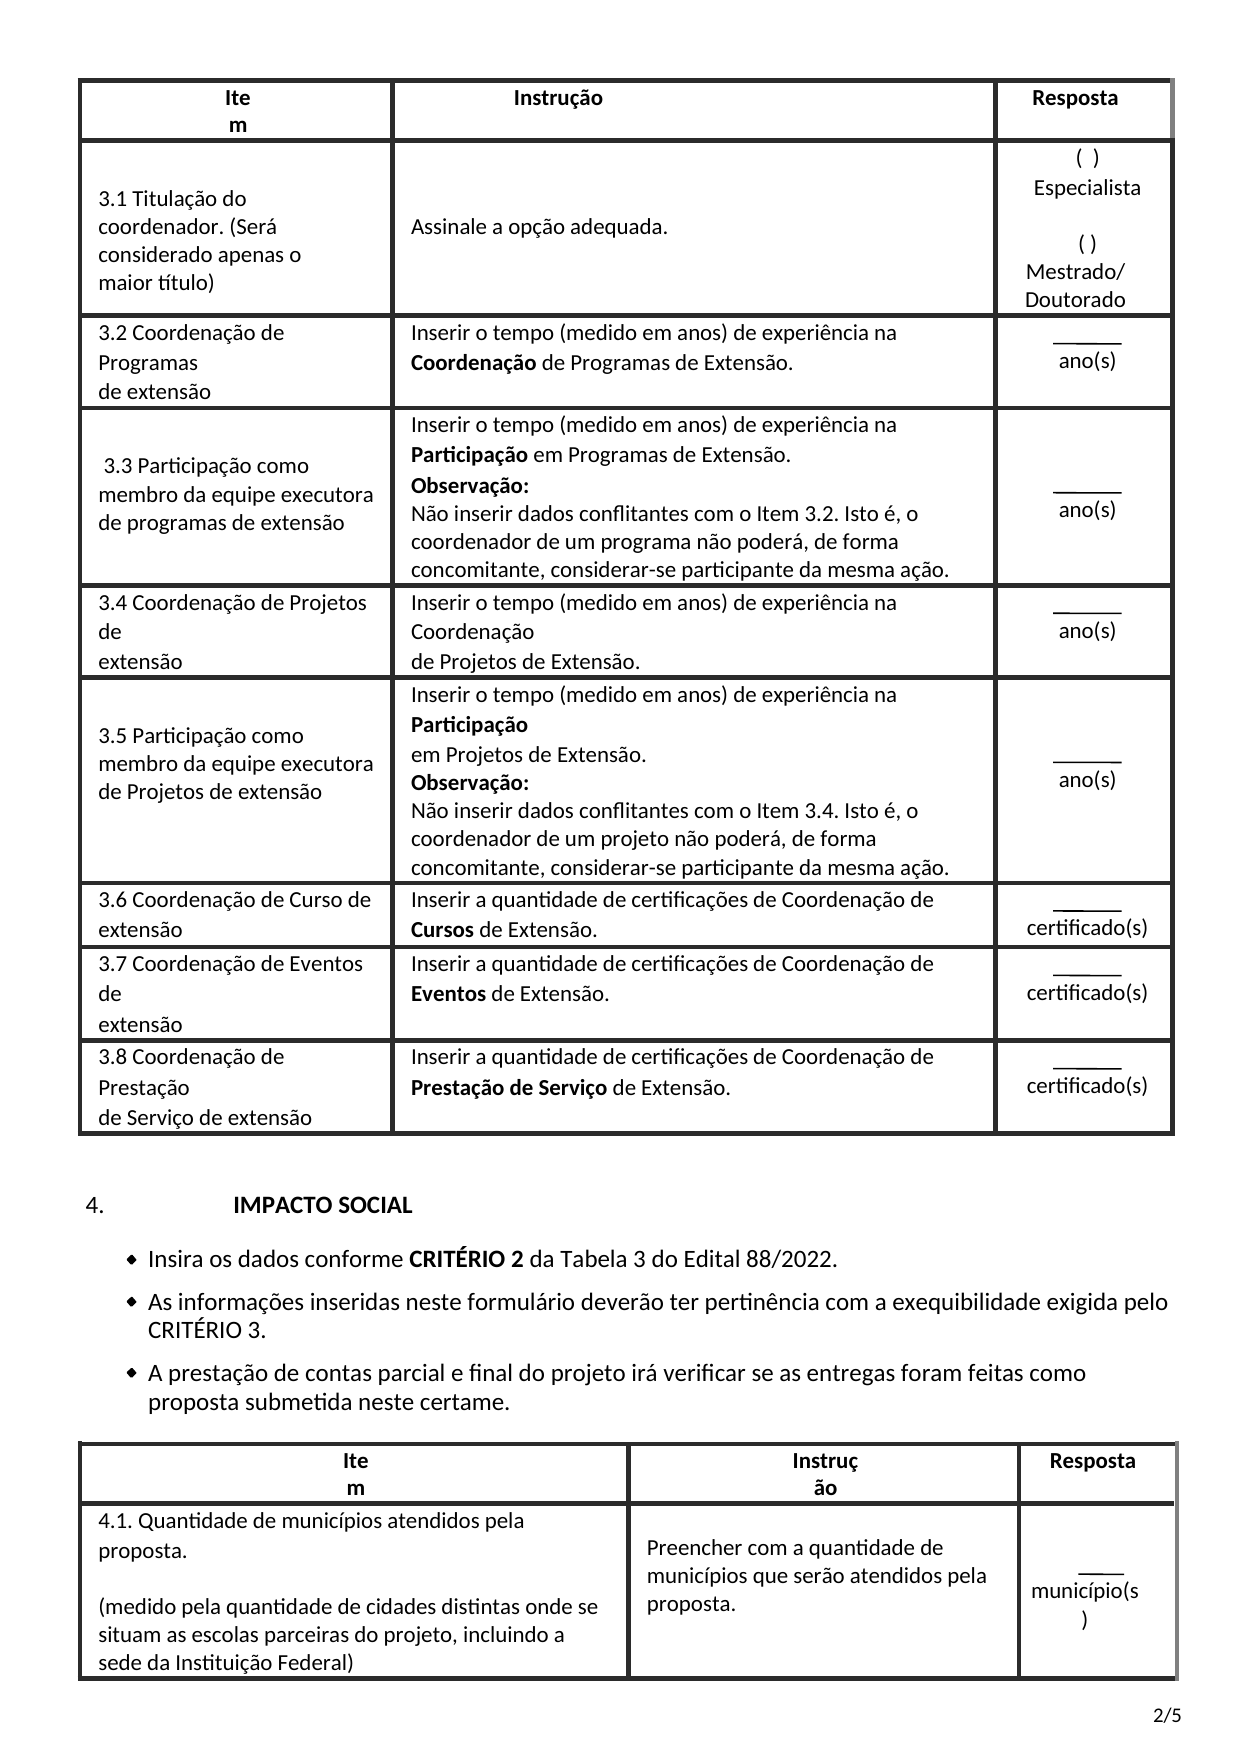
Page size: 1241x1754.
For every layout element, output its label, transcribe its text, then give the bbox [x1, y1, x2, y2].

table_header Resposta [998, 83, 1170, 138]
table_cell 3.2 Coordenação de Programas de extensão [82, 318, 390, 406]
table_cell município(s) [1021, 1501, 1175, 1676]
table_cell Inserir a quantidade de certiﬁcações de Coordenação de Cursos de Extensão. [395, 885, 993, 944]
table_header Item [82, 83, 390, 138]
table_cell 4.1. Quantidade de municípios atendidos pela proposta. (medido pela quantidade de cidades distintas onde se situam as escolas parceiras do projeto, incluindo a sede da Instituição Federal) [82, 1506, 626, 1676]
table_header Instrução [395, 83, 993, 138]
table_cell Inserir a quantidade de certiﬁcações de Coordenação de Prestação de Serviço de Extensão. [395, 1043, 993, 1131]
table_cell Preencher com a quantidade de municípios que serão atendidos pela proposta. [631, 1506, 1017, 1676]
table_cell certiﬁcado(s) [998, 1043, 1170, 1131]
table_cell Inserir o tempo (medido em anos) de experiência na Coordenação de Projetos de Extensão. [395, 588, 993, 675]
text As informações inseridas neste formulário deverão ter pertinência com a exequibilidade exigida pelo CRITÉRIO 3. [148, 1287, 1182, 1345]
table_cell Inserir o tempo (medido em anos) de experiência na Coordenação de Programas de Extensão. [395, 318, 993, 406]
table_cell certiﬁcado(s) [998, 949, 1170, 1038]
subtitle IMPACTO SOCIAL [85, 1189, 1182, 1219]
table_cell certiﬁcado(s) [998, 885, 1170, 944]
table_cell ano(s) [998, 588, 1170, 675]
table_cell 3.1 Titulação do coordenador. (Será considerado apenas o maior título) [82, 143, 390, 313]
table_cell 3.3 Participação como membro da equipe executora de programas de extensão [82, 410, 390, 583]
table_cell ano(s) [998, 410, 1170, 583]
table_cell Inserir o tempo (medido em anos) de experiência na Participação em Programas de Extensão. Observação: Não inserir dados conﬂitantes com o Item 3.2. Isto é, o coordenador de um programa não poderá, de forma concomitante, considerar-se participante da mesma ação. [395, 410, 993, 583]
table_cell 3.8 Coordenação de Prestação de Serviço de extensão [82, 1043, 390, 1131]
table_header Instrução [631, 1446, 1017, 1501]
text A prestação de contas parcial e ﬁnal do projeto irá veriﬁcar se as entregas foram feitas como proposta submetida neste certame. [148, 1358, 1182, 1417]
table_cell 3.6 Coordenação de Curso de extensão [82, 885, 390, 944]
table_cell 3.4 Coordenação de Projetos de extensão [82, 588, 390, 675]
table_cell Inserir a quantidade de certiﬁcações de Coordenação de Eventos de Extensão. [395, 949, 993, 1038]
table_header Item [82, 1446, 626, 1501]
table_cell 3.5 Participação como membro da equipe executora de Projetos de extensão [82, 680, 390, 881]
table_cell ano(s) [998, 680, 1170, 881]
table_cell 3.7 Coordenação de Eventos de extensão [82, 949, 390, 1038]
table_cell ano(s) [998, 318, 1170, 406]
text Insira os dados conforme CRITÉRIO 2 da Tabela 3 do Edital 88/2022. [148, 1244, 1182, 1274]
table_cell ( ) Especialista ( ) Mestrado/ Doutorado [998, 143, 1170, 313]
table_header Resposta [1021, 1446, 1175, 1501]
table_cell Inserir o tempo (medido em anos) de experiência na Participação em Projetos de Extensão. Observação: Não inserir dados conﬂitantes com o Item 3.4. Isto é, o coordenador de um projeto não poderá, de forma concomitante, considerar-se participante da mesma ação. [395, 680, 993, 881]
table_cell Assinale a opção adequada. [395, 143, 993, 313]
